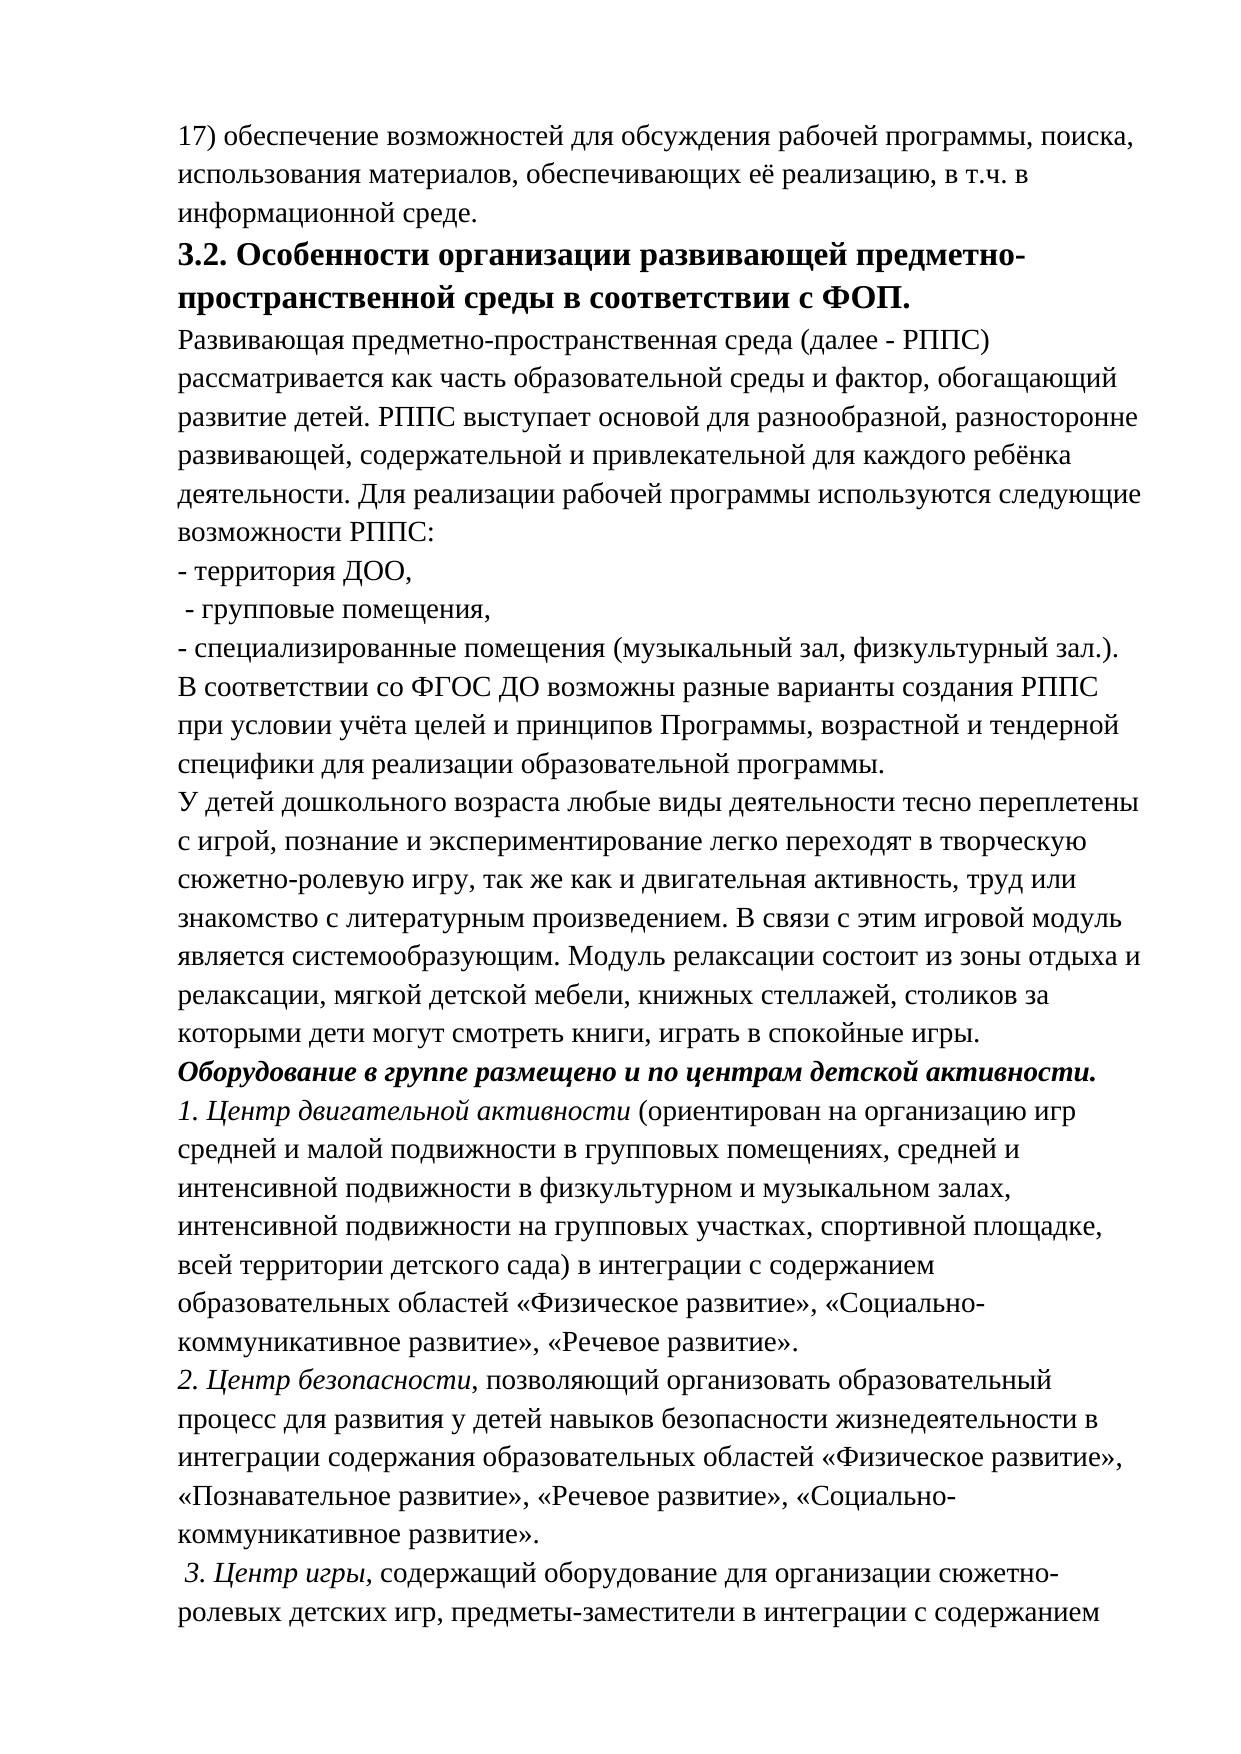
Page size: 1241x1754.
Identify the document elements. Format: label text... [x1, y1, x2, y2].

text Развивающая предметно-пространственная среда (далее - РППС) рассматривается как часть образовательной среды и фактор, обогащающий развитие детей. РППС выступает основой для разнообразной, разносторонне развивающей, содержательной и привлекательной для каждого ребёнка деятельности. Для реализации рабочей программы используются следующие возможности РППС: [177, 322, 1152, 548]
text У детей дошкольного возраста любые виды деятельности тесно переплетены с игрой, познание и экспериментирование легко переходят в творческую сюжетно-ролевую игру, так же как и двигательная активность, труд или знакомство с литературным произведением. В связи с этим игровой модуль является системообразующим. Модуль релаксации состоит из зоны отдыха и релаксации, мягкой детской мебели, книжных стеллажей, столиков за которыми дети могут смотреть книги, играть в спокойные игры. Оборудование в группе размещено и по центрам детской активности. [177, 784, 1152, 1088]
text 3.2. Особенности организации развивающей предметно-пространственной среды в соответствии с ФОП. [177, 234, 1152, 316]
text - специализированные помещения (музыкальный зал, физкультурный зал.). [177, 630, 1152, 664]
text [177, 1555, 1152, 1627]
text - групповые помещения, [177, 592, 1152, 625]
text 1. Центр двигательной активности (ориентирован на организацию игр средней и малой подвижности в групповых помещениях, средней и интенсивной подвижности в физкультурном и музыкальном залах, интенсивной подвижности на групповых участках, спортивной площадке, всей территории детского сада) в интеграции с содержанием образовательных областей «Физическое развитие», «Социально-коммуникативное развитие», «Речевое развитие». [177, 1093, 1152, 1357]
text - территория ДОО, [177, 553, 1152, 587]
text В соответствии со ФГОС ДО возможны разные варианты создания РППС при условии учёта целей и принципов Программы, возрастной и тендерной специфики для реализации образовательной программы. [177, 669, 1152, 779]
text 17) обеспечение возможностей для обсуждения рабочей программы, поиска, использования материалов, обеспечивающих её реализацию, в т.ч. в информационной среде. [177, 118, 1152, 229]
text 2. Центр безопасности, позволяющий организовать образовательный процесс для развития у детей навыков безопасности жизнедеятельности в интеграции содержания образовательных областей «Физическое развитие», «Познавательное развитие», «Речевое развитие», «Социально-коммуникативное развитие». [177, 1362, 1152, 1550]
